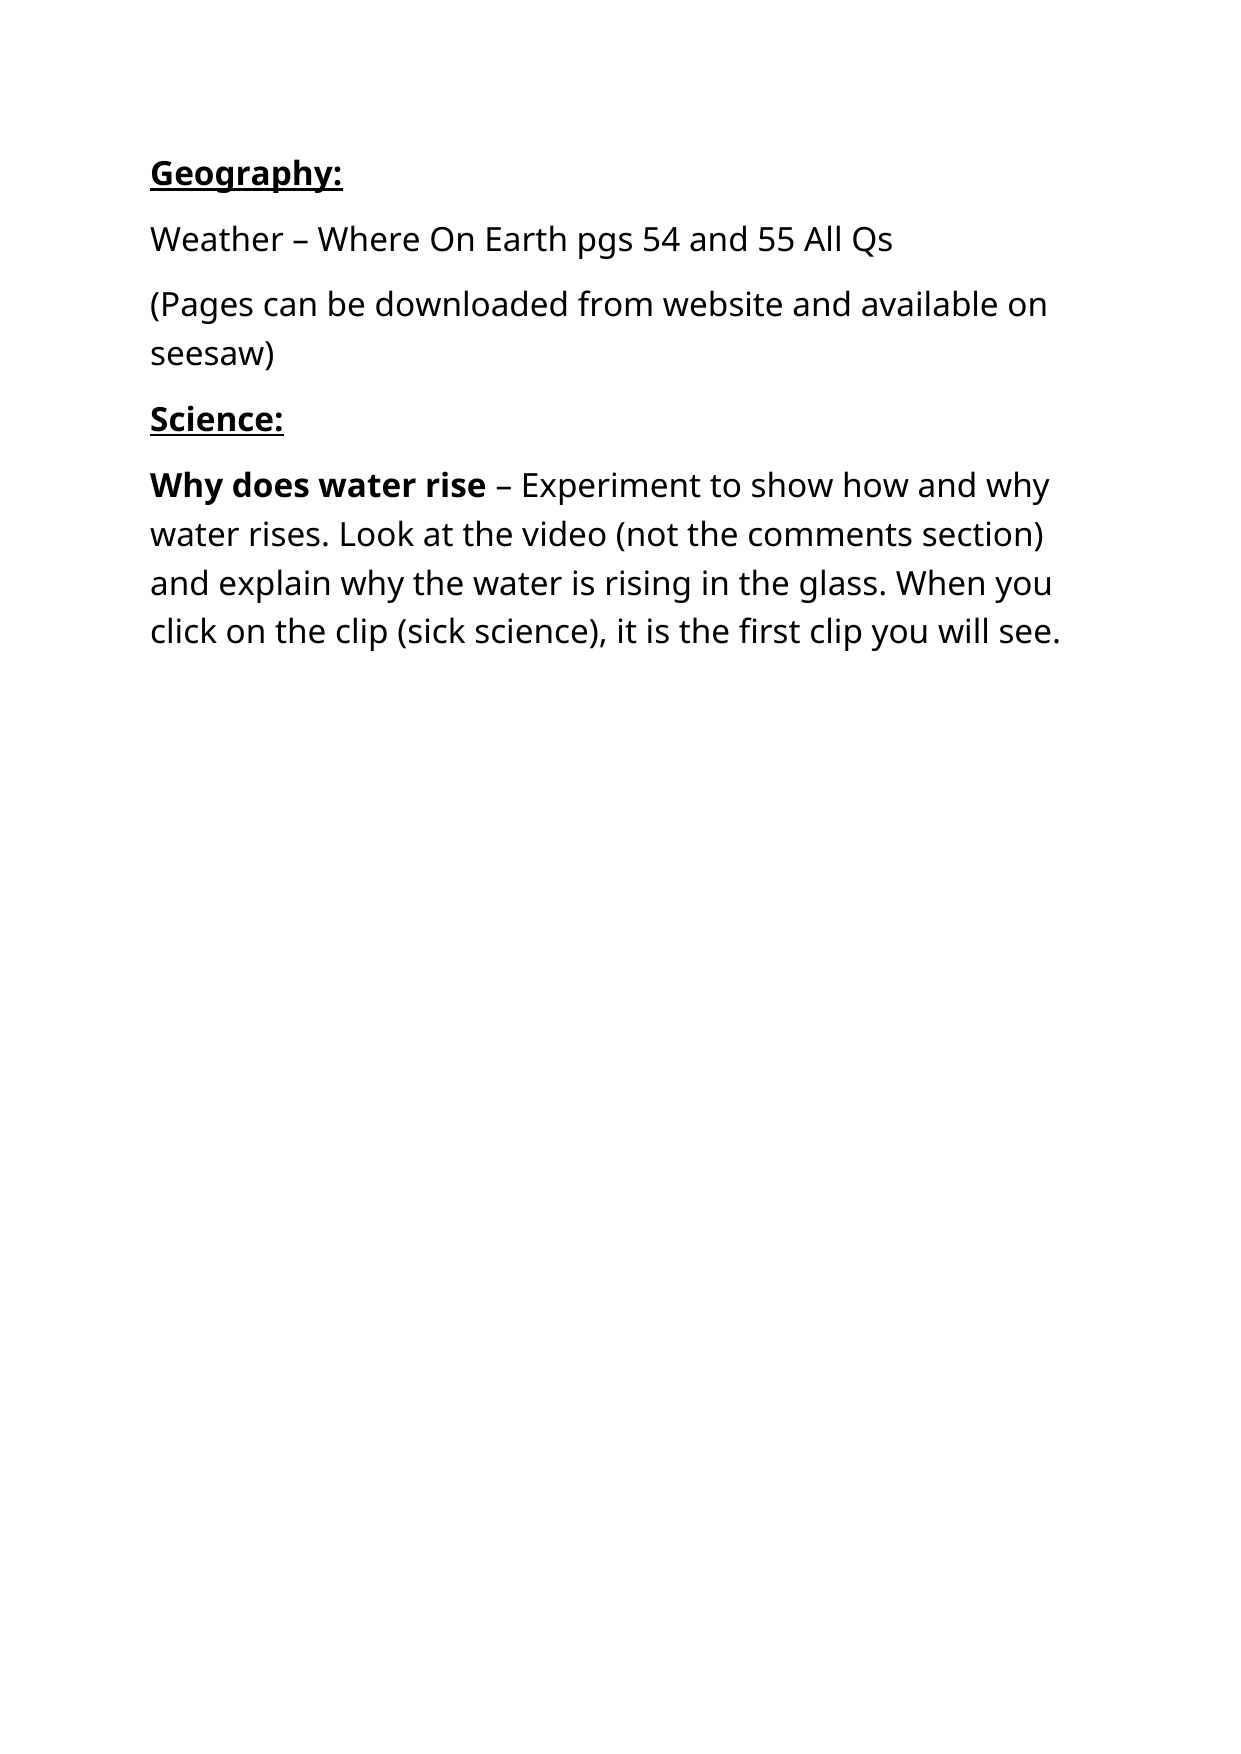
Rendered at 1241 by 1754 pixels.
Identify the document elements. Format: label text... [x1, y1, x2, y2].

text Why does water rise – Experiment to show how and why water rises. Look at the video (not the comments section) and explain why the water is rising in the glass. When you click on the clip (sick science), it is the first clip you will see. [150, 461, 1090, 654]
text Weather – Where On Earth pgs 54 and 55 All Qs [150, 216, 1090, 261]
text Science: [150, 396, 1090, 441]
text (Pages can be downloaded from website and available on seesaw) [150, 281, 1090, 376]
text Geography: [150, 150, 1090, 195]
